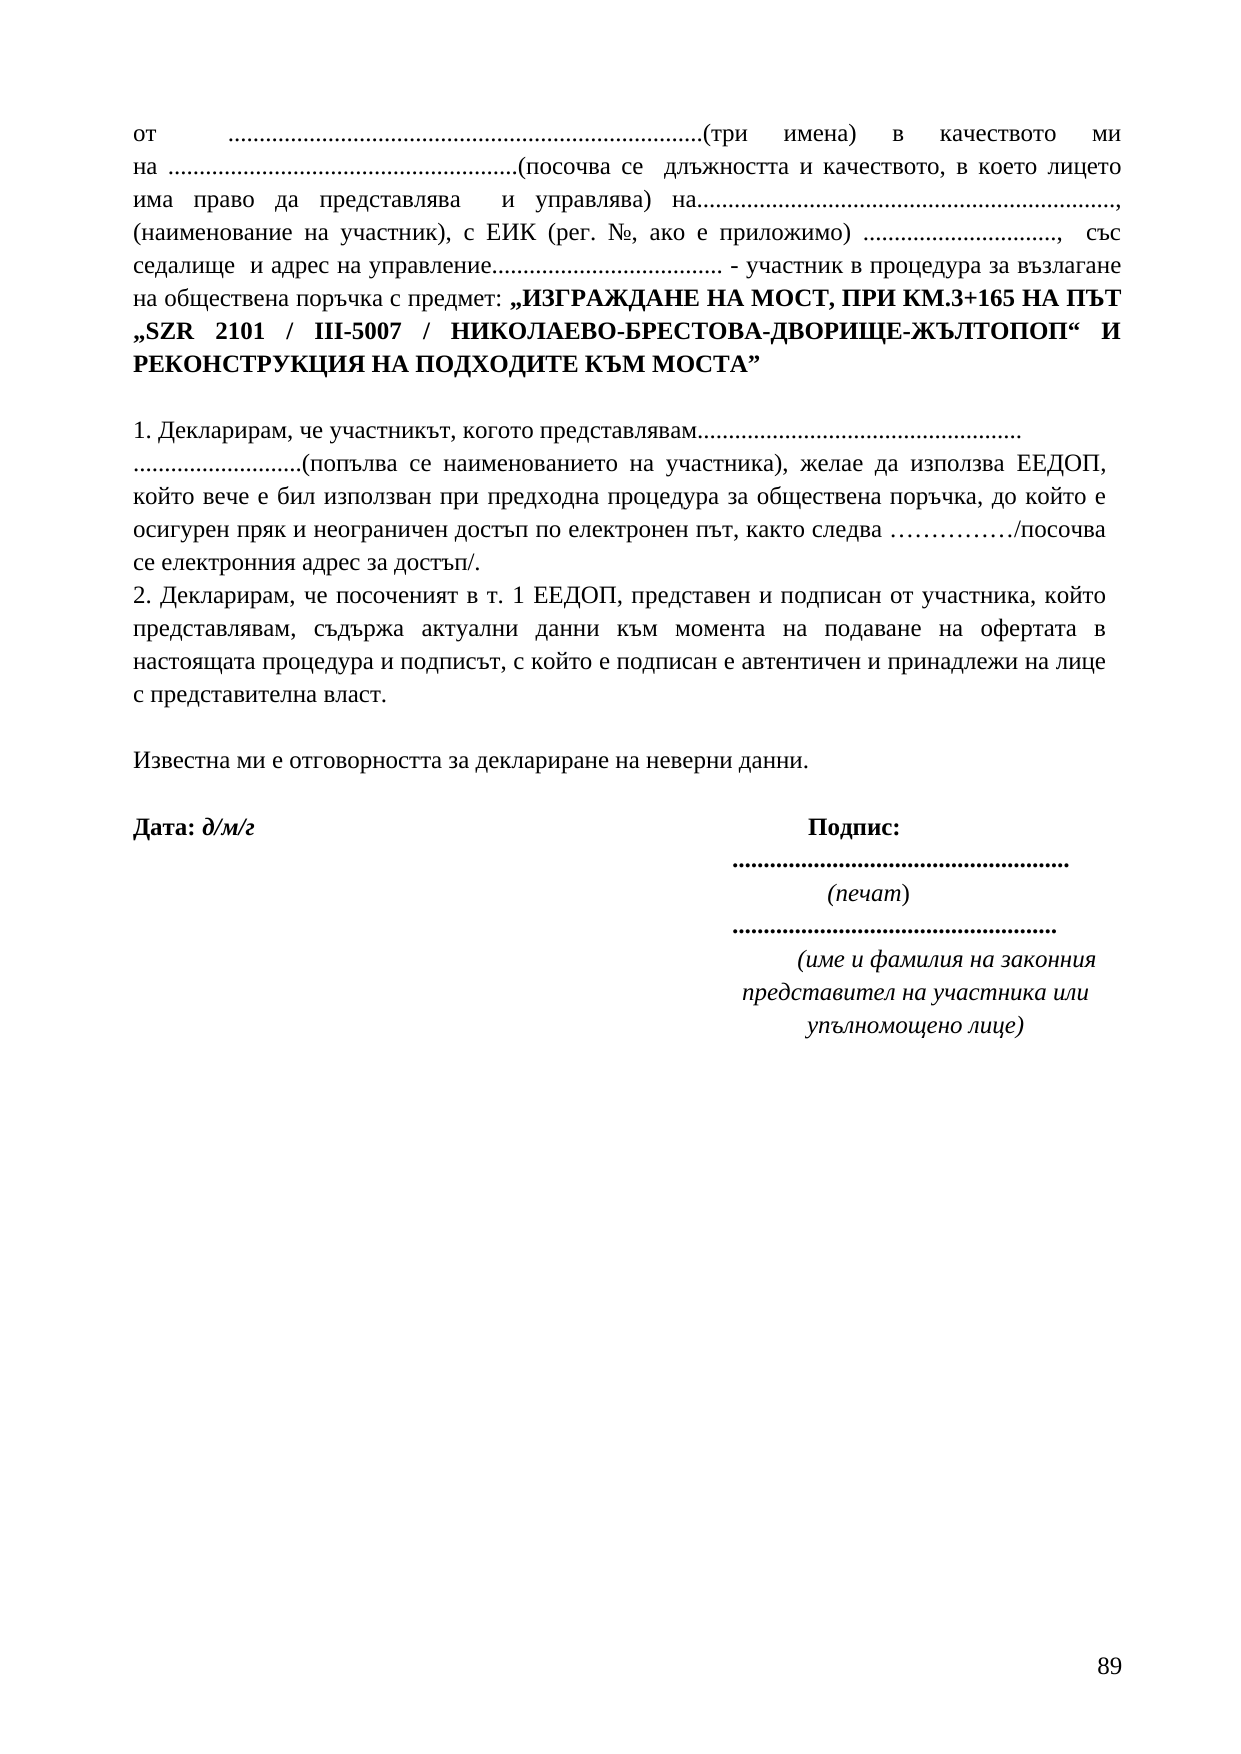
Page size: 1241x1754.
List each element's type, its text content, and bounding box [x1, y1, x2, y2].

text ...................................................... [207, 844, 1122, 873]
text (печат) [827, 878, 1122, 906]
text (име и фамилия на законния представител на участника или упълномощено лице) [709, 944, 1122, 1038]
text Дата: д/м/г Подпис: [133, 812, 1122, 840]
text 2. Декларирам, че посоченият в т. 1 ЕЕДОП, представен и подписан от участника, който представлявам, съдържа актуални данни към момента на подаване на офертата в настоящата процедура и подписът, с който е подписан е автентичен и принадлежи на лице с представителна власт. [133, 580, 1107, 708]
text от ............................................................................(три имена) в качеството ми на ........................................................(посочва се длъжността и качеството, в което лицето има право да представлява и управлява) на..................................................................., (наименование на участник), с ЕИК (рег. №, ако е приложимо) ..............................., със седалище и адрес на управление..................................... - участник в процедура за възлагане на обществена поръчка с предмет: „ИЗГРАЖДАНЕ НА МОСТ, ПРИ КМ.3+165 НА ПЪТ „SZR 2101 / III-5007 / НИКОЛАЕВО-БРЕСТОВА-ДВОРИЩЕ-ЖЪЛТОПОП“ И РЕКОНСТРУКЦИЯ НА ПОДХОДИТЕ КЪМ МОСТА” [133, 118, 1122, 378]
text ...........................(попълва се наименованието на участника), желае да използва ЕЕДОП, който вече е бил използван при предходна процедура за обществена поръчка, до който е осигурен пряк и неограничен достъп по електронен път, както следва ……………/посочва се електронния адрес за достъп/. [133, 448, 1107, 576]
text Известна ми е отговорността за деклариране на неверни данни. [133, 746, 1107, 774]
text 1. Декларирам, че участникът, когото представлявам.................................................... [133, 415, 1122, 444]
text .................................................... [207, 911, 1122, 939]
